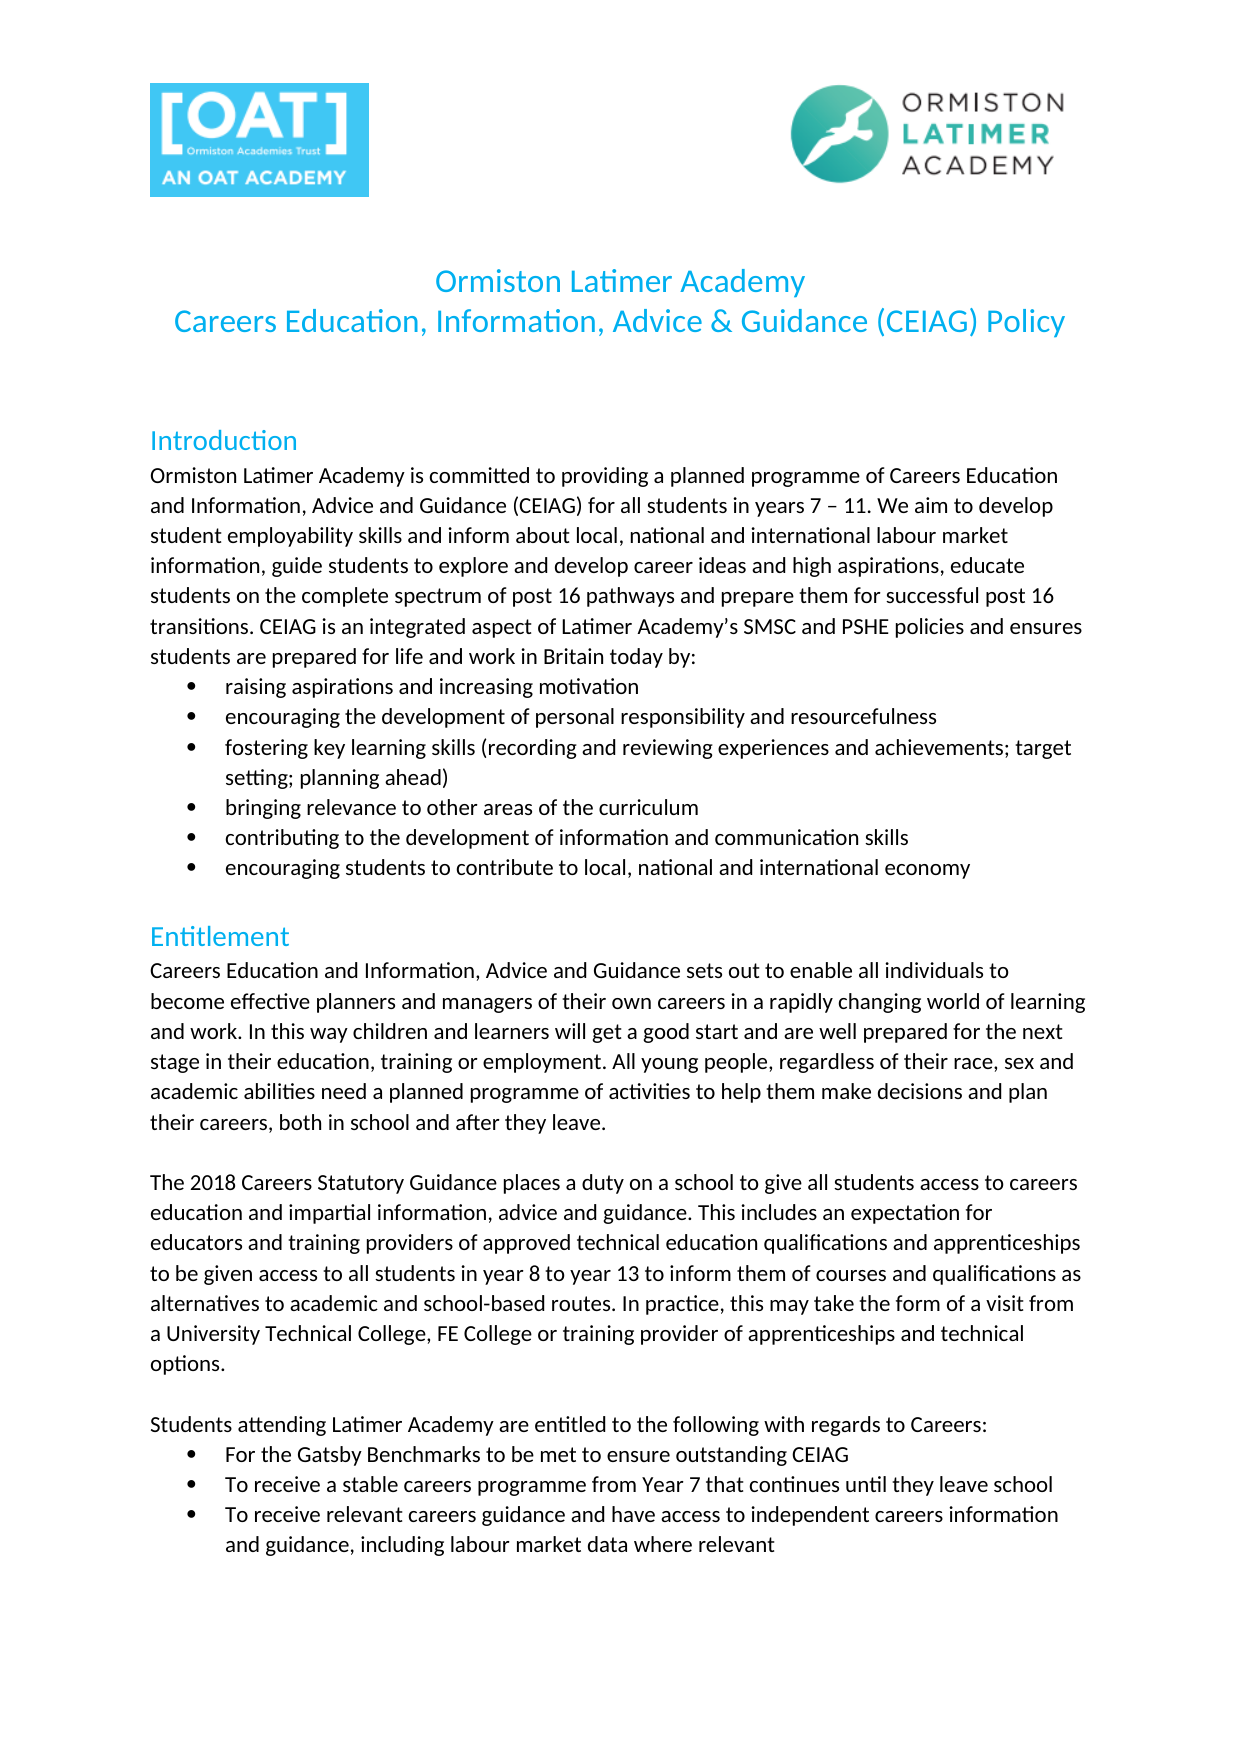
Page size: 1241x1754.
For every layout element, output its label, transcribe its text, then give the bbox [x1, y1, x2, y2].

list contributing to the development of information and communication skills [187, 823, 1090, 851]
text Careers Education and Information, Advice and Guidance sets out to enable all individuals to become effective planners and managers of their own careers in a rapidly changing world of learning and work. In this way children and learners will get a good start and are well prepared for the next stage in their education, training or employment. All young people, regardless of their race, sex and academic abilities need a planned programme of activities to help them make decisions and plan their careers, both in school and after they leave. [150, 957, 1090, 1136]
subtitle Entitlement [150, 918, 1090, 954]
list encouraging the development of personal responsibility and resourcefulness [187, 702, 1090, 731]
list To receive relevant careers guidance and have access to independent careers information and guidance, including labour market data where relevant [187, 1500, 1090, 1558]
text The 2018 Careers Statutory Guidance places a duty on a school to give all students access to careers education and impartial information, advice and guidance. This includes an expectation for educators and training providers of approved technical education qualifications and apprenticeships to be given access to all students in year 8 to year 13 to inform them of courses and qualifications as alternatives to academic and school-based routes. In practice, this may take the form of a visit from a University Technical College, FE College or training provider of apprenticeships and technical options. [150, 1168, 1090, 1377]
list encouraging students to contribute to local, national and international economy [187, 853, 1090, 882]
list fostering key learning skills (recording and reviewing experiences and achievements; target setting; planning ahead) [187, 733, 1090, 791]
picture [771, 75, 1089, 197]
list To receive a stable careers programme from Year 7 that continues until they leave school [187, 1470, 1090, 1498]
subtitle Ormiston Latimer Academy [150, 260, 1090, 300]
text Students attending Latimer Academy are entitled to the following with regards to Careers: [150, 1410, 1090, 1438]
list For the Gatsby Benchmarks to be met to ensure outstanding CEIAG [187, 1440, 1090, 1468]
list bringing relevance to other areas of the curriculum [187, 793, 1090, 821]
picture [150, 83, 369, 197]
text Ormiston Latimer Academy is committed to providing a planned programme of Careers Education and Information, Advice and Guidance (CEIAG) for all students in years 7 – 11. We aim to develop student employability skills and inform about local, national and international labour market information, guide students to explore and develop career ideas and high aspirations, educate students on the complete spectrum of post 16 pathways and prepare them for successful post 16 transitions. CEIAG is an integrated aspect of Latimer Academy’s SMSC and PSHE policies and ensures students are prepared for life and work in Britain today by: [150, 461, 1090, 670]
list raising aspirations and increasing motivation [187, 672, 1090, 700]
subtitle Careers Education, Information, Advice & Guidance (CEIAG) Policy [150, 300, 1090, 341]
subtitle Introduction [150, 422, 1090, 458]
